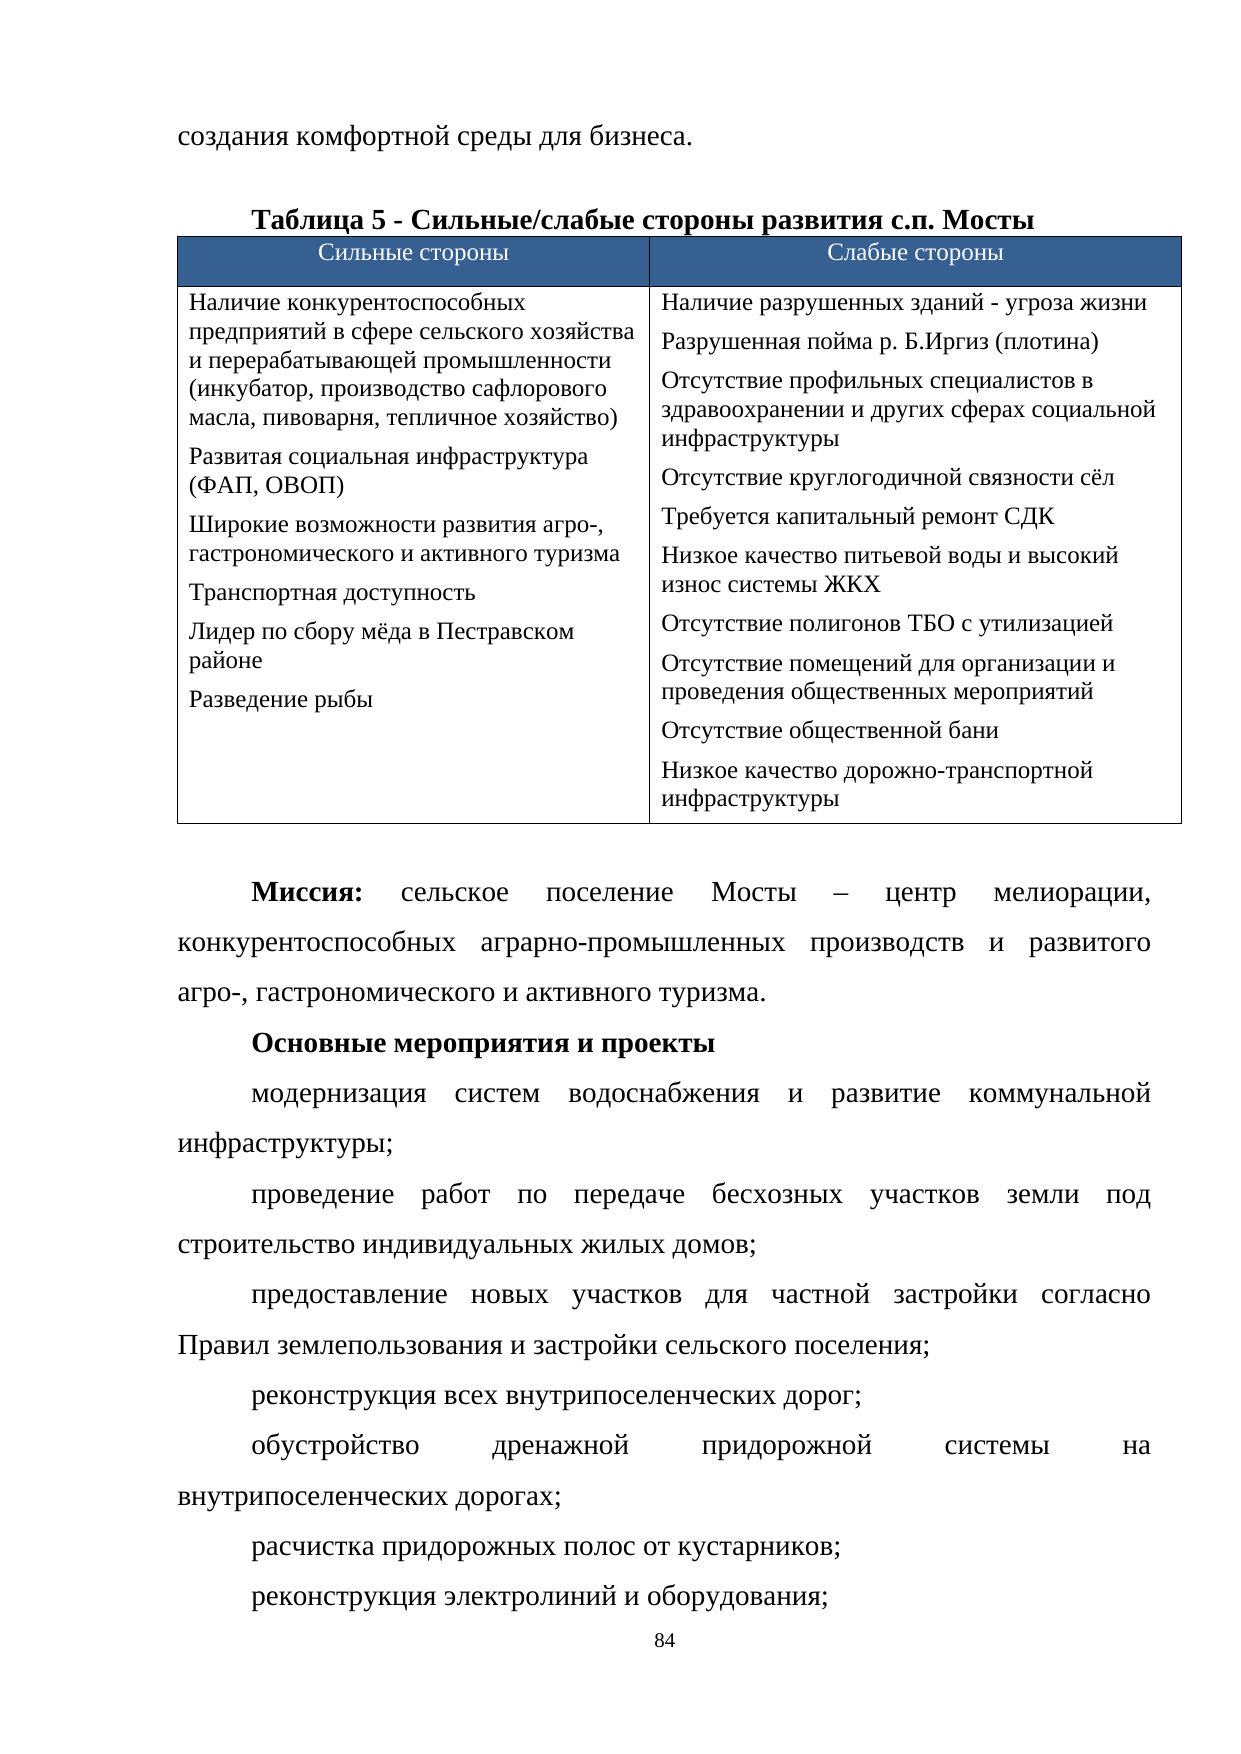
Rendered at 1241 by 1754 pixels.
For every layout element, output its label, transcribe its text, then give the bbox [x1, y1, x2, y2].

text Основные мероприятия и проекты [177, 1025, 1152, 1058]
table_header Сильные стороны [178, 237, 649, 286]
text реконструкция всех внутрипоселенческих дорог; [177, 1377, 1152, 1411]
text проведение работ по передаче бесхозных участков земли под строительство индивидуальных жилых домов; [177, 1176, 1152, 1260]
text обустройство дренажной придорожной системы на внутрипоселенческих дорогах; [177, 1427, 1152, 1511]
table_header Слабые стороны [650, 237, 1181, 286]
table_cell Наличие конкурентоспособных предприятий в сфере сельского хозяйства и перерабатывающей промышленности (инкубатор, производство сафлорового масла, пивоварня, тепличное хозяйство) Развитая социальная инфраструктура (ФАП, ОВОП) Широкие возможности развития агро-, гастрономического и активного туризма Транспортная доступность Лидер по сбору мёда в Пестравском районе Разведение рыбы [178, 287, 649, 823]
text расчистка придорожных полос от кустарников; [177, 1528, 1152, 1562]
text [177, 118, 1152, 152]
table_cell Наличие разрушенных зданий - угроза жизни Разрушенная пойма р. Б.Иргиз (плотина) Отсутствие профильных специалистов в здравоохранении и других сферах социальной инфраструктуры Отсутствие круглогодичной связности сёл Требуется капитальный ремонт СДК Низкое качество питьевой воды и высокий износ системы ЖКХ Отсутствие полигонов ТБО с утилизацией Отсутствие помещений для организации и проведения общественных мероприятий Отсутствие общественной бани Низкое качество дорожно-транспортной инфраструктуры [650, 287, 1181, 823]
text реконструкция электролиний и оборудования; [177, 1578, 1152, 1612]
text предоставление новых участков для частной застройки согласно Правил землепользования и застройки сельского поселения; [177, 1276, 1152, 1360]
text Миссия: сельское поселение Мосты – центр мелиорации, конкурентоспособных аграрно-промышленных производств и развитого агро-, гастрономического и активного туризма. [177, 874, 1152, 1008]
text Таблица 5 - Сильные/слабые стороны развития с.п. Мосты [177, 202, 1152, 236]
text модернизация систем водоснабжения и развитие коммунальной инфраструктуры; [177, 1075, 1152, 1159]
